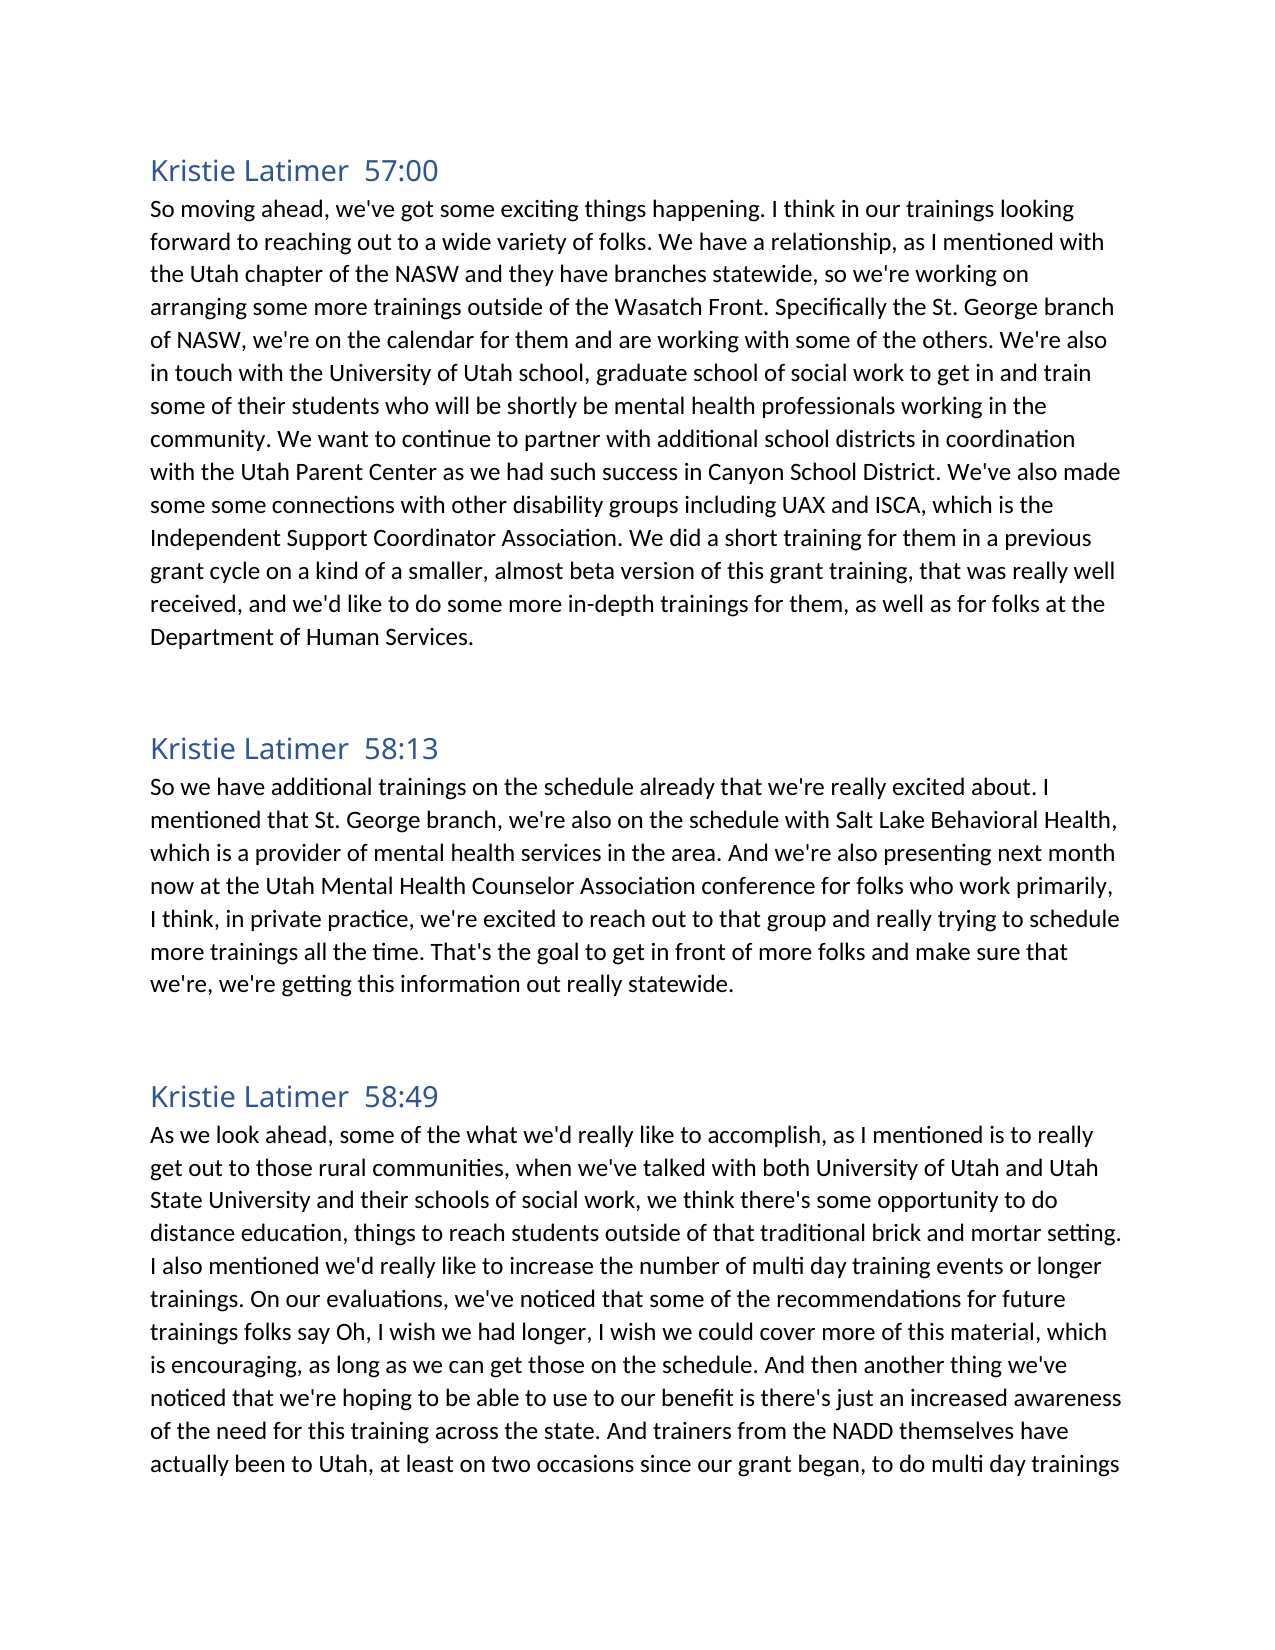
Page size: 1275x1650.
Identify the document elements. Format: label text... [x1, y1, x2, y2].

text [150, 1119, 1125, 1478]
text So moving ahead, we've got some exciting things happening. I think in our trainings looking forward to reaching out to a wide variety of folks. We have a relationship, as I mentioned with the Utah chapter of the NASW and they have branches statewide, so we're working on arranging some more trainings outside of the Wasatch Front. Specifically the St. George branch of NASW, we're on the calendar for them and are working with some of the others. We're also in touch with the University of Utah school, graduate school of social work to get in and train some of their students who will be shortly be mental health professionals working in the community. We want to continue to partner with additional school districts in coordination with the Utah Parent Center as we had such success in Canyon School District. We've also made some some connections with other disability groups including UAX and ISCA, which is the Independent Support Coordinator Association. We did a short training for them in a previous grant cycle on a kind of a smaller, almost beta version of this grant training, that was really well received, and we'd like to do some more in-depth trainings for them, as well as for folks at the Department of Human Services. [150, 193, 1125, 651]
subtitle Kristie Latimer 58:49 [150, 1076, 1125, 1116]
text So we have additional trainings on the schedule already that we're really excited about. I mentioned that St. George branch, we're also on the schedule with Salt Lake Behavioral Health, which is a provider of mental health services in the area. And we're also presenting next month now at the Utah Mental Health Counselor Association conference for folks who work primarily, I think, in private practice, we're excited to reach out to that group and really trying to schedule more trainings all the time. That's the goal to get in front of more folks and make sure that we're, we're getting this information out really statewide. [150, 771, 1125, 999]
subtitle Kristie Latimer 58:13 [150, 728, 1125, 768]
subtitle Kristie Latimer 57:00 [150, 150, 1125, 190]
